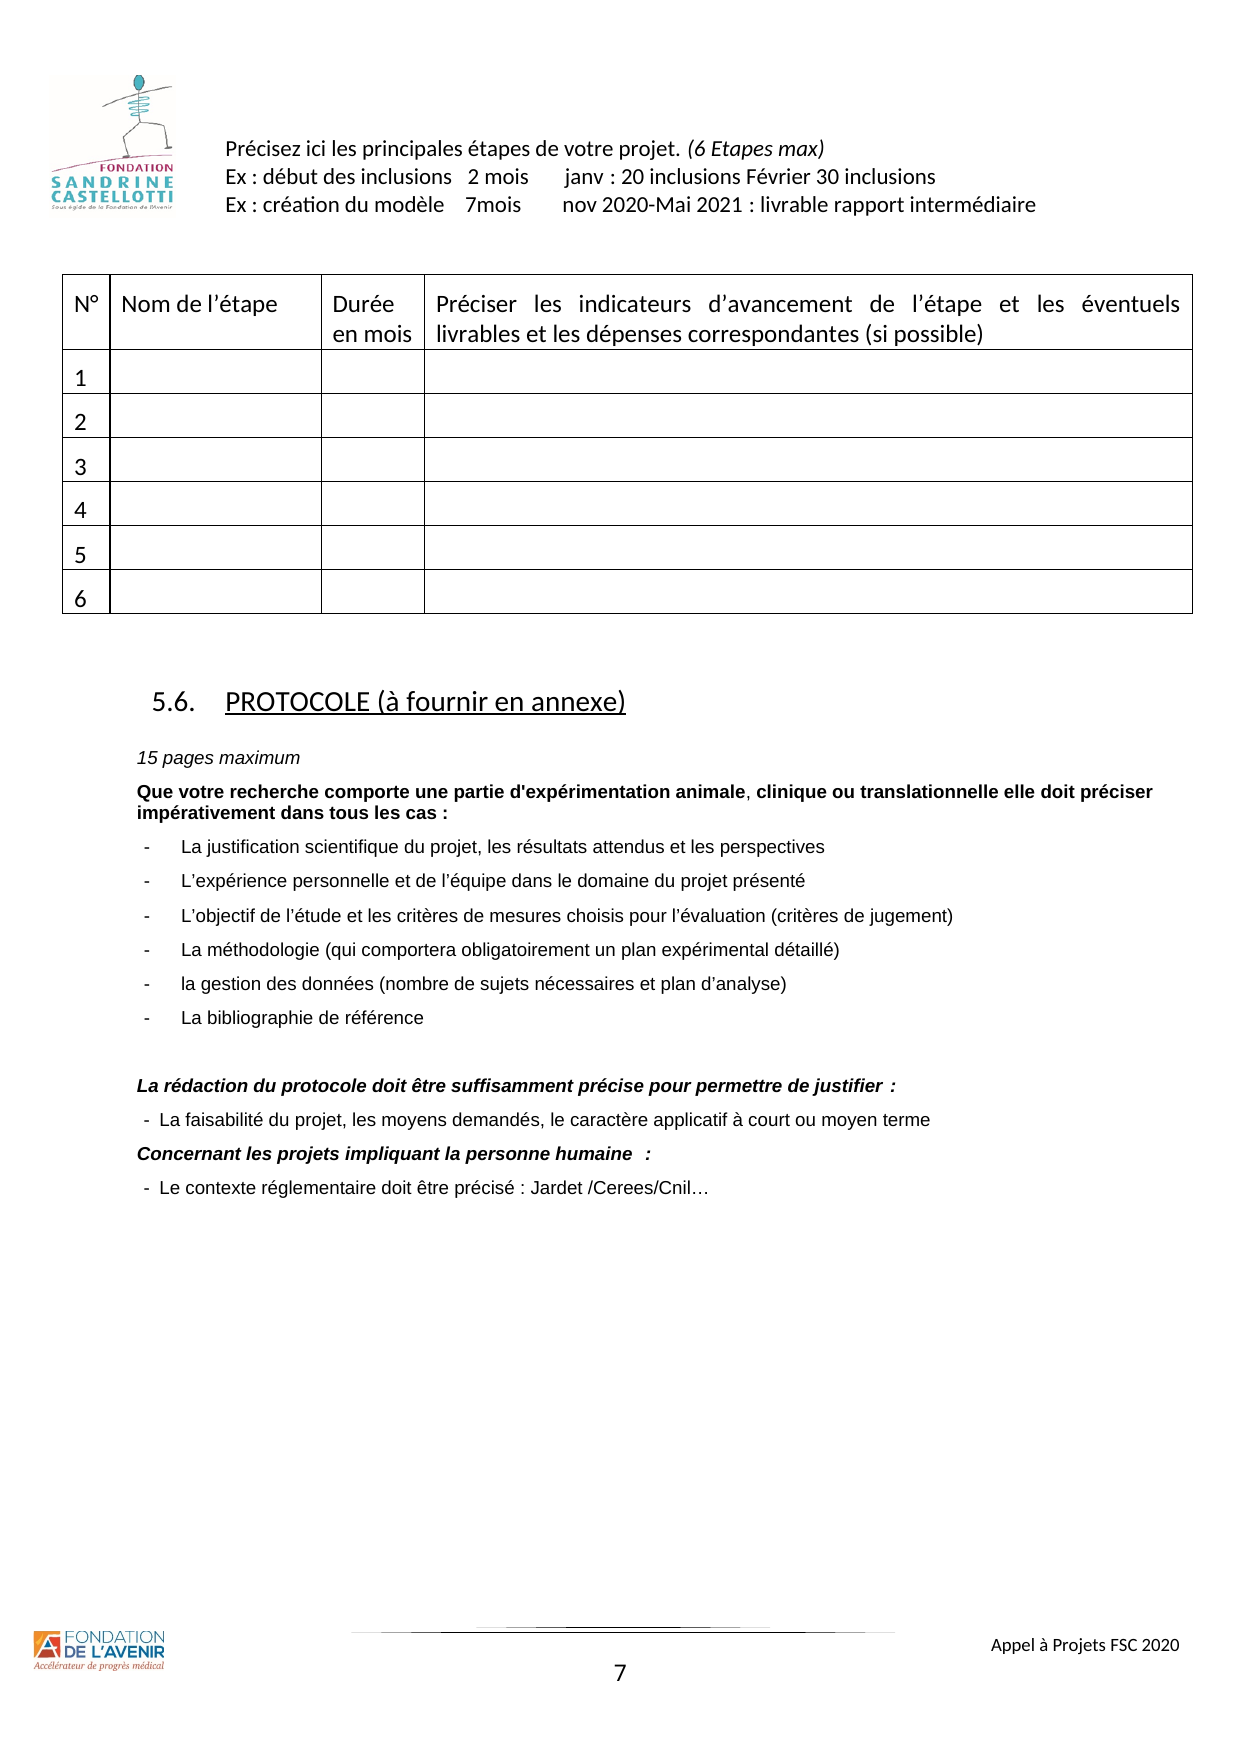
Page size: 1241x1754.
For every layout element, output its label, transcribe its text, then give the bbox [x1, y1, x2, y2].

list PROTOCOLE (à fournir en annexe) [151, 683, 1192, 718]
table_cell [425, 350, 1192, 393]
list Le contexte réglementaire doit être précisé : Jardet /Cerees/Cnil… [143, 1177, 1192, 1198]
table_cell [111, 438, 321, 481]
list La faisabilité du projet, les moyens demandés, le caractère applicatif à court ou moyen terme [143, 1109, 1192, 1130]
text 15 pages maximum [137, 747, 1192, 768]
text Concernant les projets impliquant la personne humaine : [137, 1143, 1192, 1164]
list la gestion des données (nombre de sujets nécessaires et plan d’analyse) [144, 972, 1192, 994]
table_cell 4 [63, 482, 109, 525]
table_header Préciser les indicateurs d’avancement de l’étape et les éventuels livrables et les dépenses correspondantes (si possible) [425, 275, 1192, 349]
text Que votre recherche comporte une partie d'expérimentation animale, clinique ou translationnelle elle doit préciser impérativement dans tous les cas : [137, 781, 1192, 824]
table_cell [111, 394, 321, 437]
picture [33, 1631, 164, 1671]
text La rédaction du protocole doit être suffisamment précise pour permettre de justifier : [137, 1075, 1192, 1096]
table_cell [425, 482, 1192, 525]
list La méthodologie (qui comportera obligatoirement un plan expérimental détaillé) [144, 938, 1192, 960]
table_cell [322, 438, 424, 481]
list La bibliographie de référence [144, 1007, 1192, 1028]
table_cell [111, 526, 321, 569]
list L’objectif de l’étude et les critères de mesures choisis pour l’évaluation (critères de jugement) [144, 904, 1192, 926]
table_cell 1 [63, 350, 109, 393]
table_cell [425, 438, 1192, 481]
table_cell [322, 394, 424, 437]
table_cell [425, 570, 1192, 613]
text Ex : début des inclusions 2 mois janv : 20 inclusions Février 30 inclusions [225, 162, 1192, 190]
table_cell 2 [63, 394, 109, 437]
table_cell [111, 482, 321, 525]
table_cell [322, 482, 424, 525]
table_cell [111, 350, 321, 393]
table_cell 3 [63, 438, 109, 481]
table_cell [322, 570, 424, 613]
table_cell [111, 570, 321, 613]
table_cell [322, 350, 424, 393]
list L’expérience personnelle et de l’équipe dans le domaine du projet présenté [144, 870, 1192, 892]
table_header N° [63, 275, 109, 349]
list La justification scientifique du projet, les résultats attendus et les perspectives [144, 836, 1192, 858]
table_cell [425, 394, 1192, 437]
picture [47, 75, 176, 216]
table_cell 5 [63, 526, 109, 569]
table_header Durée en mois [322, 275, 424, 349]
text Ex : création du modèle 7mois nov 2020-Mai 2021 : livrable rapport intermédiaire [225, 190, 1192, 218]
text Précisez ici les principales étapes de votre projet. (6 Etapes max) [225, 134, 1192, 162]
table_header Nom de l’étape [111, 275, 321, 349]
table_cell [322, 526, 424, 569]
table_cell [425, 526, 1192, 569]
table_cell 6 [63, 570, 109, 613]
